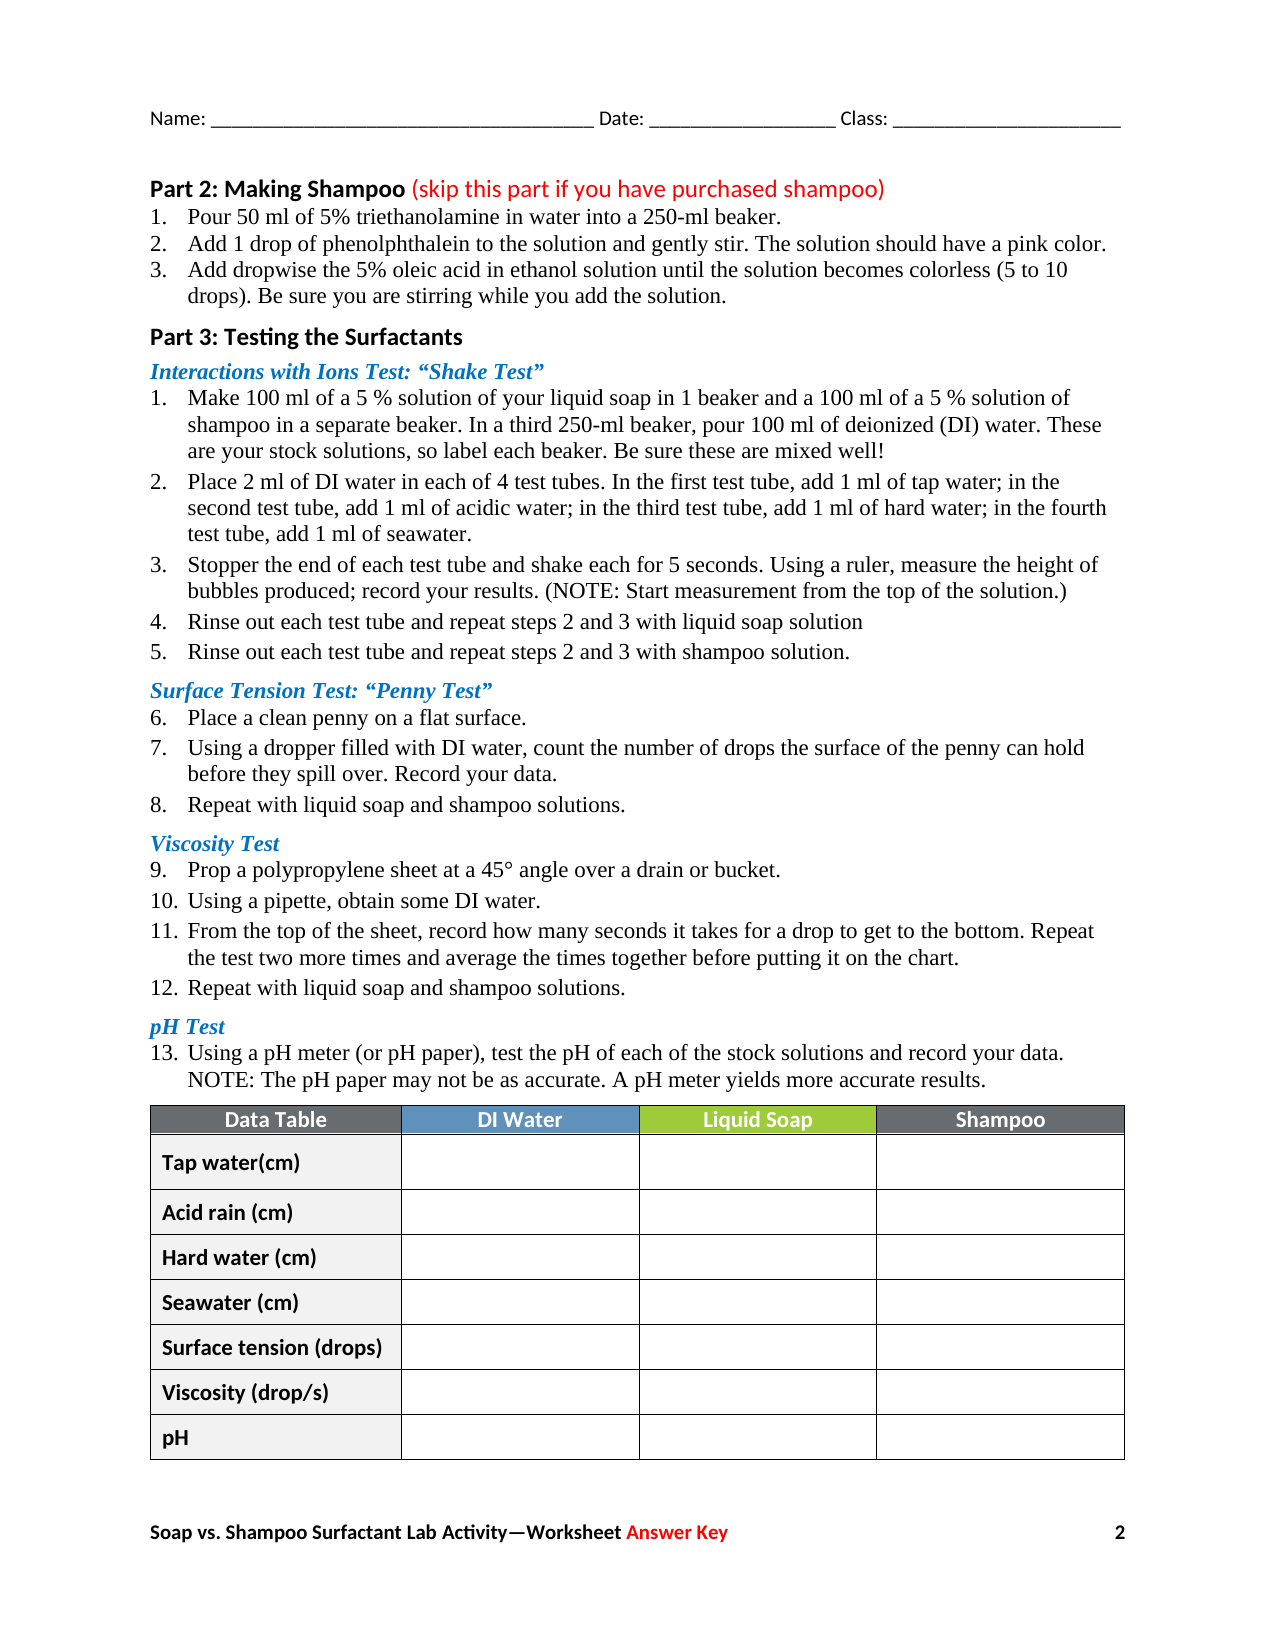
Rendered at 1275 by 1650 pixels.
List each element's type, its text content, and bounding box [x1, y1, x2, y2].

table_cell [877, 1370, 1124, 1414]
table_cell [877, 1135, 1124, 1189]
table_cell Seawater (cm) [151, 1280, 401, 1324]
table_cell [640, 1325, 876, 1369]
list Stopper the end of each test tube and shake each for 5 seconds. Using a ruler, measure the height of bubbles produced; record your results. (NOTE: Start measurement from the top of the solution.) [150, 551, 1125, 604]
text Interactions with Ions Test: “Shake Test” [150, 358, 1125, 384]
table_header Liquid Soap [640, 1106, 876, 1133]
table_cell [640, 1235, 876, 1279]
list Add 1 drop of phenolphthalein to the solution and gently stir. The solution should have a pink color. [150, 230, 1125, 256]
text Part 2: Making Shampoo (skip this part if you have purchased shampoo) [150, 173, 1125, 203]
table_cell [640, 1190, 876, 1234]
table_cell Viscosity (drop/s) [151, 1370, 401, 1414]
table_cell [402, 1415, 639, 1459]
table_cell [402, 1235, 639, 1279]
list Rinse out each test tube and repeat steps 2 and 3 with shampoo solution. [150, 638, 1125, 665]
list Using a pipette, obtain some DI water. [150, 887, 1125, 913]
table_cell [877, 1325, 1124, 1369]
list Using a pH meter (or pH paper), test the pH of each of the stock solutions and record your data. NOTE: The pH paper may not be as accurate. A pH meter yields more accurate results. [150, 1039, 1125, 1092]
text Surface Tension Test: “Penny Test” [150, 677, 1125, 703]
list Make 100 ml of a 5 % solution of your liquid soap in 1 beaker and a 100 ml of a 5 % solution of shampoo in a separate beaker. In a third 250-ml beaker, pour 100 ml of deionized (DI) water. These are your stock solutions, so label each beaker. Be sure these are mixed well! [150, 384, 1125, 463]
list Repeat with liquid soap and shampoo solutions. [150, 791, 1125, 817]
list Repeat with liquid soap and shampoo solutions. [150, 974, 1125, 1000]
table_header Shampoo [877, 1106, 1124, 1133]
list Prop a polypropylene sheet at a 45° angle over a drain or bucket. [150, 856, 1125, 882]
table_cell [877, 1280, 1124, 1324]
table_cell [877, 1415, 1124, 1459]
list Rinse out each test tube and repeat steps 2 and 3 with liquid soap solution [150, 608, 1125, 634]
table_cell [640, 1370, 876, 1414]
text Viscosity Test [150, 830, 1125, 856]
table_cell [402, 1190, 639, 1234]
table_cell [402, 1325, 639, 1369]
table_header Data Table [151, 1106, 401, 1133]
table_cell [640, 1415, 876, 1459]
table_cell [877, 1190, 1124, 1234]
table_cell [640, 1135, 876, 1189]
table_cell Hard water (cm) [151, 1235, 401, 1279]
list Using a dropper filled with DI water, count the number of drops the surface of the penny can hold before they spill over. Record your data. [150, 734, 1125, 787]
list Add dropwise the 5% oleic acid in ethanol solution until the solution becomes colorless (5 to 10 drops). Be sure you are stirring while you add the solution. [150, 256, 1125, 309]
table_cell Surface tension (drops) [151, 1325, 401, 1369]
table_cell pH [151, 1415, 401, 1459]
table_cell Acid rain (cm) [151, 1190, 401, 1234]
table_cell [402, 1280, 639, 1324]
table_cell [640, 1280, 876, 1324]
text pH Test [150, 1013, 1125, 1039]
list Pour 50 ml of 5% triethanolamine in water into a 250-ml beaker. [150, 203, 1125, 230]
table_cell Tap water(cm) [151, 1135, 401, 1189]
list From the top of the sheet, record how many seconds it takes for a drop to get to the bottom. Repeat the test two more times and average the times together before putting it on the chart. [150, 917, 1125, 970]
table_header DI Water [402, 1106, 639, 1133]
table_cell [402, 1135, 639, 1189]
table_cell [402, 1370, 639, 1414]
list Place a clean penny on a flat surface. [150, 703, 1125, 730]
list Place 2 ml of DI water in each of 4 test tubes. In the first test tube, add 1 ml of tap water; in the second test tube, add 1 ml of acidic water; in the third test tube, add 1 ml of hard water; in the fourth test tube, add 1 ml of seawater. [150, 468, 1125, 547]
text Part 3: Testing the Surfactants [150, 321, 1125, 352]
table_cell [877, 1235, 1124, 1279]
